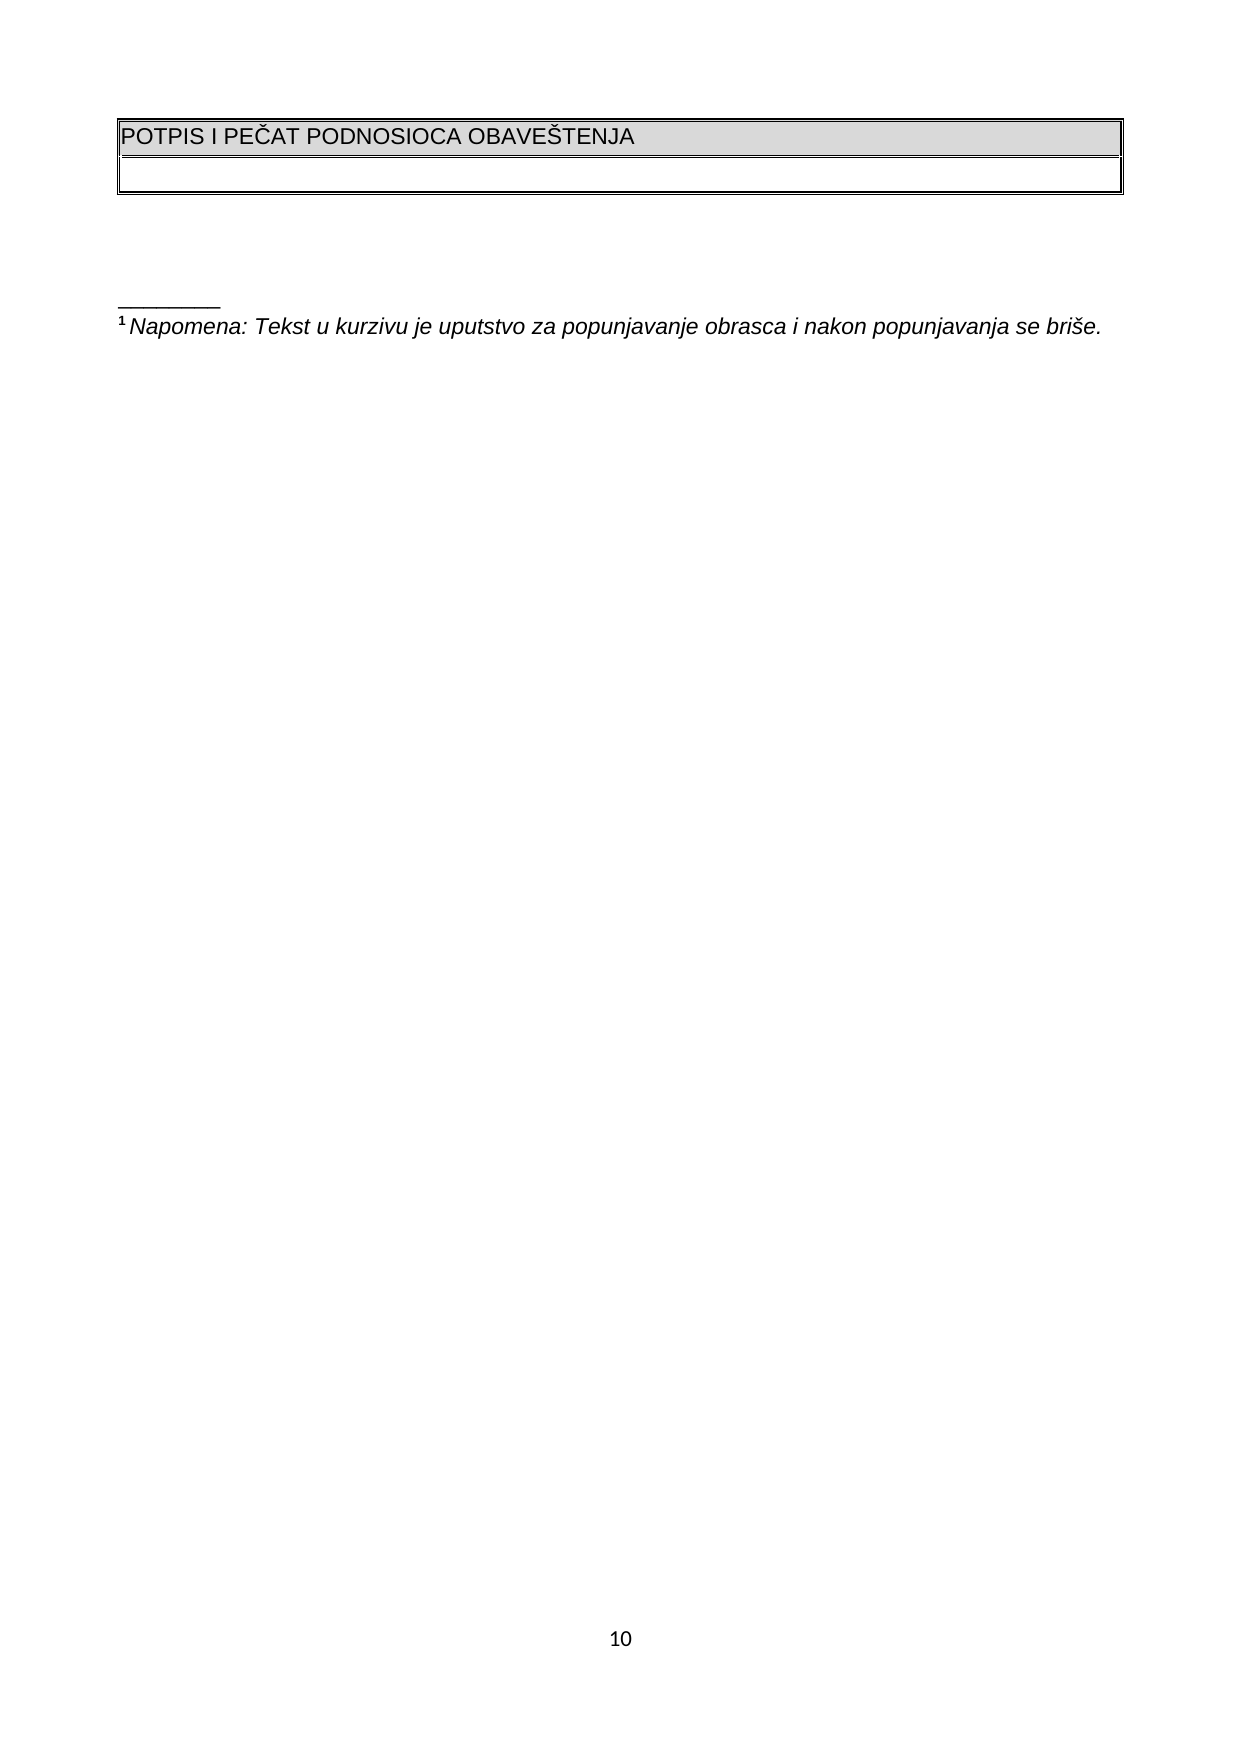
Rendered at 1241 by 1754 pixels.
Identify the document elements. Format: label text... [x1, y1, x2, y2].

table_cell [118, 155, 1122, 191]
table_cell POTPIS I PEČAT PODNOSIOCA OBAVEŠTENJA [120, 122, 1120, 155]
text ________ 1 Napomena: Tekst u kurzivu je uputstvo za popunjavanje obrasca i nakon popunjavanja se briše. [118, 283, 1122, 339]
